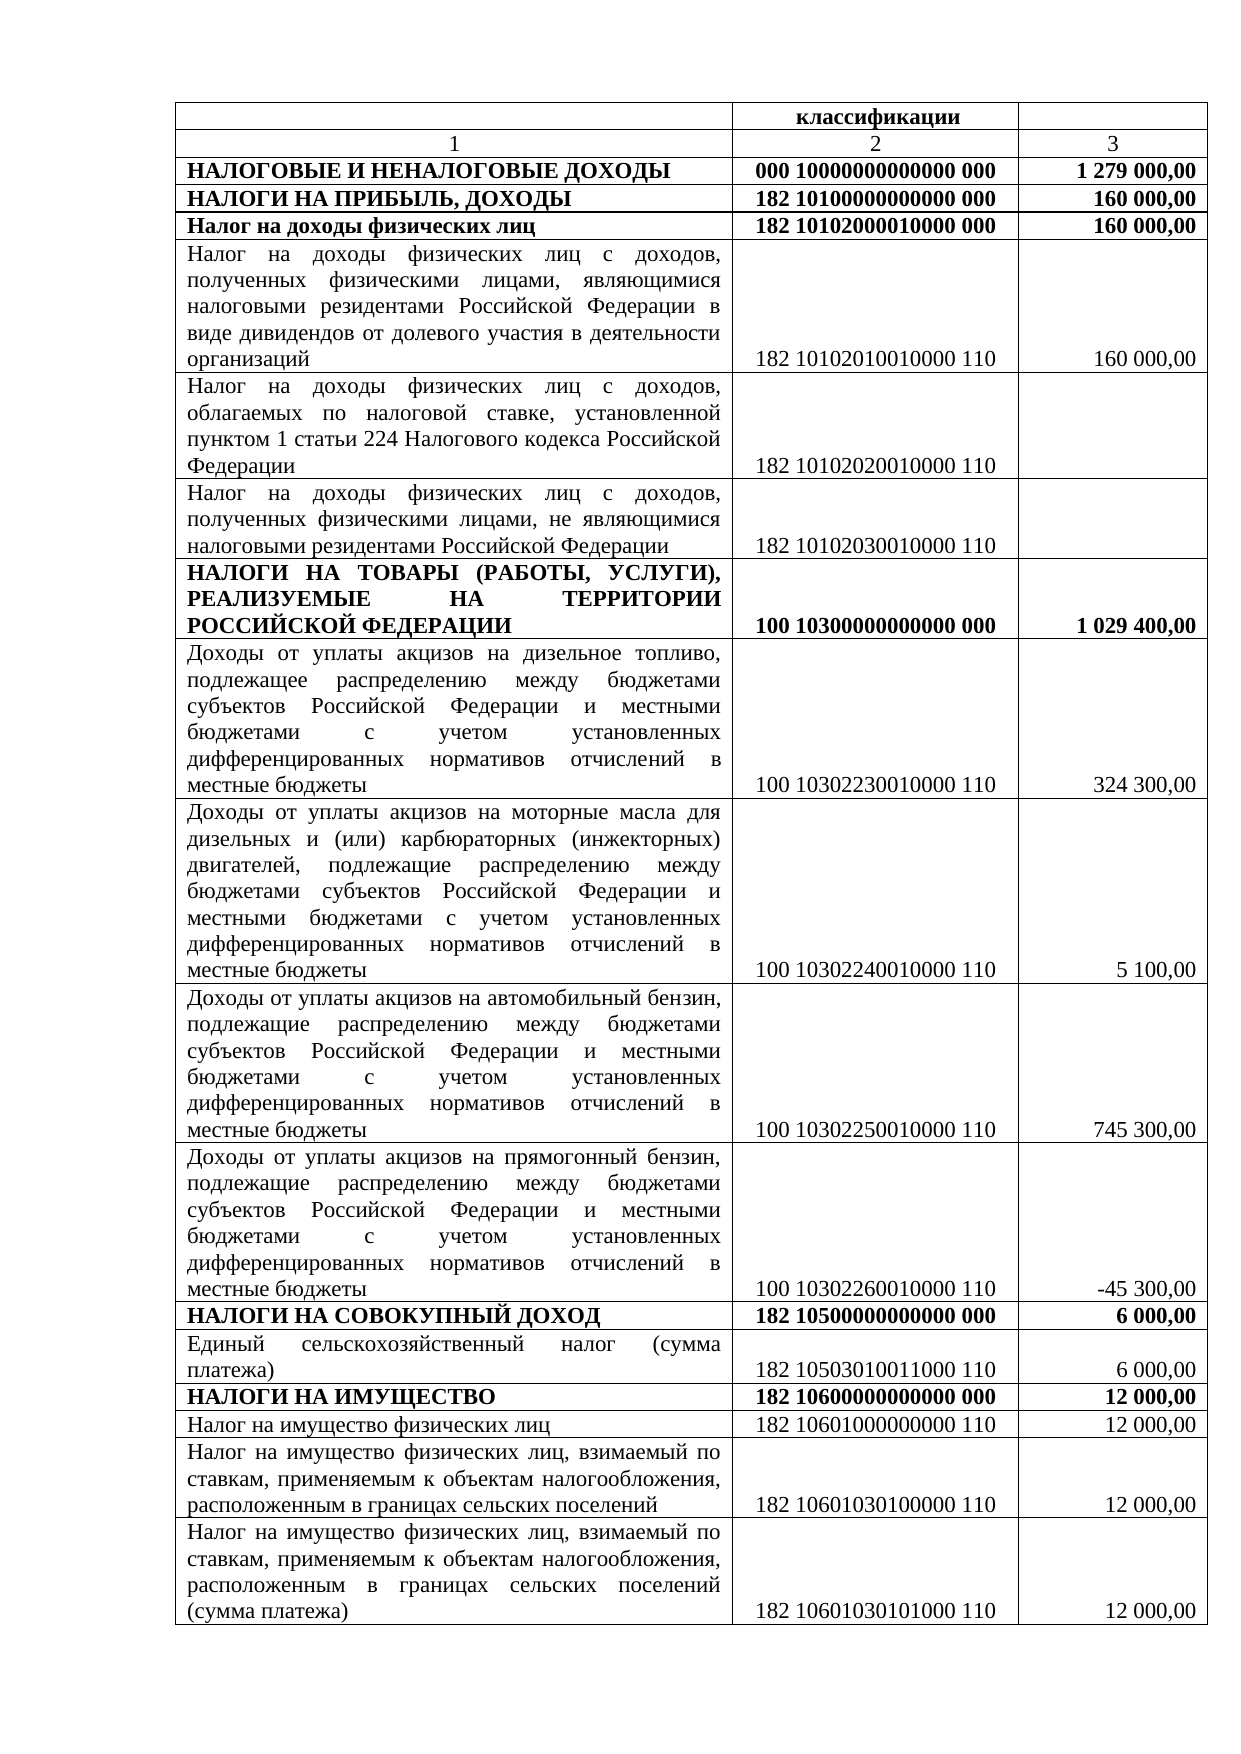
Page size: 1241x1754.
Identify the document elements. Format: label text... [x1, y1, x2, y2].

table_cell 100 10302240010000 110 [733, 799, 1018, 983]
table_cell 182 10601030100000 110 [733, 1438, 1018, 1517]
table_cell Налог на доходы физических лиц с доходов, облагаемых по налоговой ставке, установленной пунктом 1 статьи 224 Налогового кодекса Российской Федерации [176, 373, 732, 478]
table_cell Налог на имущество физических лиц [176, 1411, 732, 1437]
table_cell Доходы от уплаты акцизов на автомобильный бензин, подлежащие распределению между бюджетами субъектов Российской Федерации и местными бюджетами с учетом установленных дифференцированных нормативов отчислений в местные бюджеты [176, 984, 732, 1142]
table_cell 160 000,00 [1019, 185, 1207, 211]
table_cell [1019, 479, 1207, 558]
table_cell 100 10300000000000 000 [733, 559, 1018, 638]
table_cell 182 10102010010000 110 [733, 240, 1018, 372]
table_cell Доходы от уплаты акцизов на моторные масла для дизельных и (или) карбюраторных (инжекторных) двигателей, подлежащие распределению между бюджетами субъектов Российской Федерации и местными бюджетами с учетом установленных дифференцированных нормативов отчислений в местные бюджеты [176, 799, 732, 983]
table_cell 182 10102030010000 110 [733, 479, 1018, 558]
table_cell 1 279 000,00 [1019, 158, 1207, 184]
table_cell [1019, 373, 1207, 478]
table_cell 182 10102000010000 000 [733, 213, 1018, 239]
table_cell 182 10601000000000 110 [733, 1411, 1018, 1437]
table_cell 1 [176, 130, 732, 157]
table_header Сумма [1019, 103, 1207, 129]
table_cell 182 10102020010000 110 [733, 373, 1018, 478]
table_cell 182 10601030101000 110 [733, 1518, 1018, 1624]
table_cell 6 000,00 [1019, 1302, 1207, 1329]
table_cell НАЛОГИ НА ПРИБЫЛЬ, ДОХОДЫ [176, 185, 732, 211]
table_cell 100 10302260010000 110 [733, 1143, 1018, 1301]
table_cell 100 10302230010000 110 [733, 639, 1018, 797]
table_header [733, 103, 1018, 129]
table_cell Налог на доходы физических лиц с доходов, полученных физическими лицами, не являющимися налоговыми резидентами Российской Федерации [176, 479, 732, 558]
table_cell -45 300,00 [1019, 1143, 1207, 1301]
table_cell 100 10302250010000 110 [733, 984, 1018, 1142]
table_cell 182 10500000000000 000 [733, 1302, 1018, 1329]
table_cell 12 000,00 [1019, 1518, 1207, 1624]
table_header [176, 103, 732, 129]
table_cell 745 300,00 [1019, 984, 1207, 1142]
table_cell 000 10000000000000 000 [733, 158, 1018, 184]
table_cell НАЛОГОВЫЕ И НЕНАЛОГОВЫЕ ДОХОДЫ [176, 158, 732, 184]
table_cell 3 [1019, 130, 1207, 157]
table_cell Доходы от уплаты акцизов на прямогонный бензин, подлежащие распределению между бюджетами субъектов Российской Федерации и местными бюджетами с учетом установленных дифференцированных нормативов отчислений в местные бюджеты [176, 1143, 732, 1301]
table_cell 182 10600000000000 000 [733, 1384, 1018, 1410]
table_cell 12 000,00 [1019, 1438, 1207, 1517]
table_cell 182 10100000000000 000 [733, 185, 1018, 211]
table_cell Единый сельскохозяйственный налог (сумма платежа) [176, 1330, 732, 1382]
table_cell 1 029 400,00 [1019, 559, 1207, 638]
table_cell Налог на имущество физических лиц, взимаемый по ставкам, применяемым к объектам налогообложения, расположенным в границах сельских поселений (сумма платежа) [176, 1518, 732, 1624]
table_cell Доходы от уплаты акцизов на дизельное топливо, подлежащее распределению между бюджетами субъектов Российской Федерации и местными бюджетами с учетом установленных дифференцированных нормативов отчислений в местные бюджеты [176, 639, 732, 797]
table_cell Налог на имущество физических лиц, взимаемый по ставкам, применяемым к объектам налогообложения, расположенным в границах сельских поселений [176, 1438, 732, 1517]
table_cell 160 000,00 [1019, 213, 1207, 239]
table_cell 324 300,00 [1019, 639, 1207, 797]
table_cell НАЛОГИ НА ИМУЩЕСТВО [176, 1384, 732, 1410]
table_cell 2 [733, 130, 1018, 157]
table_cell 12 000,00 [1019, 1384, 1207, 1410]
table_cell НАЛОГИ НА СОВОКУПНЫЙ ДОХОД [176, 1302, 732, 1329]
table_cell Налог на доходы физических лиц с доходов, полученных физическими лицами, являющимися налоговыми резидентами Российской Федерации в виде дивидендов от долевого участия в деятельности организаций [176, 240, 732, 372]
table_cell Налог на доходы физических лиц [176, 213, 732, 239]
table_cell НАЛОГИ НА ТОВАРЫ (РАБОТЫ, УСЛУГИ), РЕАЛИЗУЕМЫЕ НА ТЕРРИТОРИИ РОССИЙСКОЙ ФЕДЕРАЦИИ [176, 559, 732, 638]
table_cell 160 000,00 [1019, 240, 1207, 372]
table_cell 12 000,00 [1019, 1411, 1207, 1437]
table_cell 182 10503010011000 110 [733, 1330, 1018, 1382]
table_cell 6 000,00 [1019, 1330, 1207, 1382]
table_cell 5 100,00 [1019, 799, 1207, 983]
